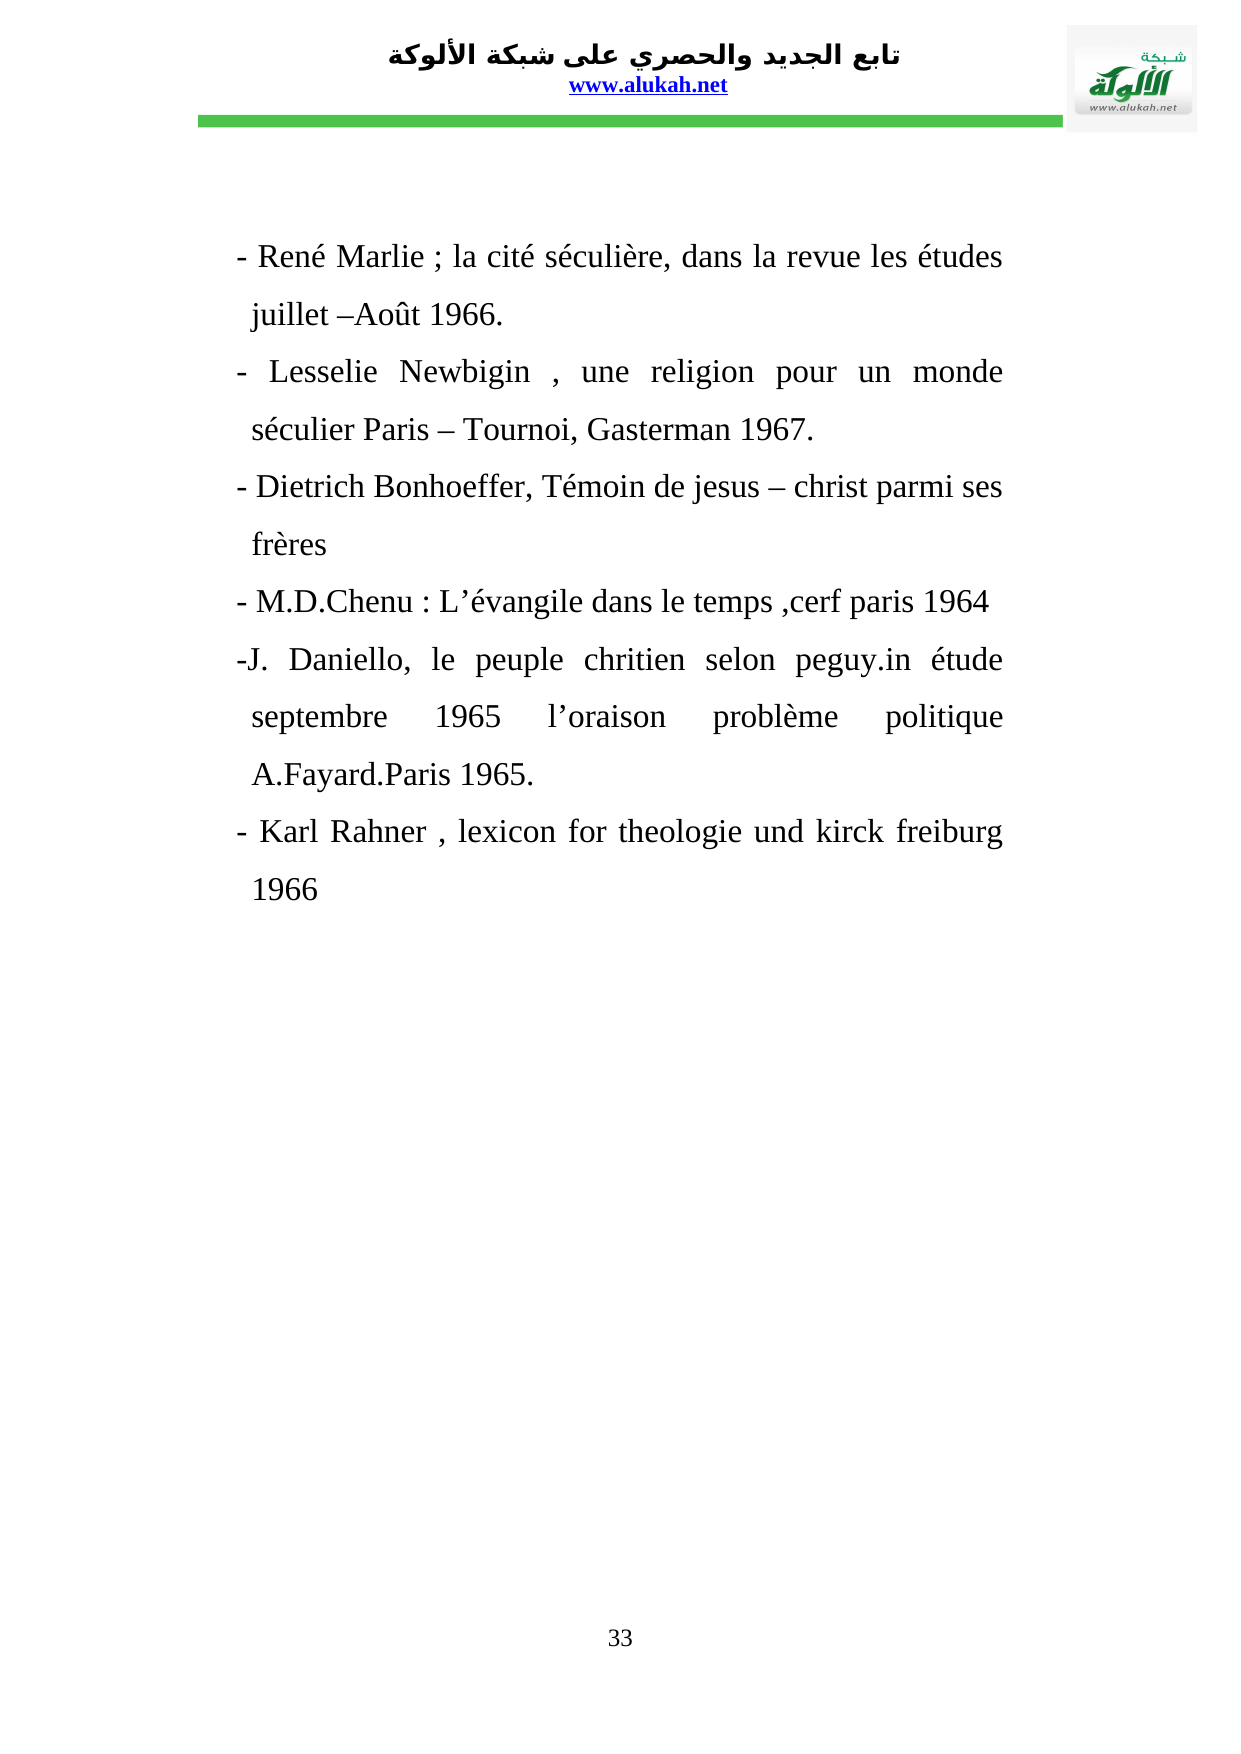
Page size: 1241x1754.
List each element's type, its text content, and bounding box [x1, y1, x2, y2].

text - M.D.Chenu : L’évangile dans le temps ,cerf paris 1964 [236, 581, 1004, 619]
text - Lesselie Newbigin , une religion pour un monde séculier Paris – Tournoi, Gasterman 1967. [236, 351, 1004, 447]
text - Dietrich Bonhoeffer, Témoin de jesus – christ parmi ses frères [236, 466, 1004, 562]
text - Karl Rahner , lexicon for theologie und kirck freiburg 1966 [236, 811, 1004, 907]
text - René Marlie ; la cité séculière, dans la revue les études juillet –Août 1966. [236, 236, 1004, 332]
text -J. Daniello, le peuple chritien selon peguy.in étude septembre 1965 l’oraison problème politique A.Fayard.Paris 1965. [236, 639, 1004, 792]
